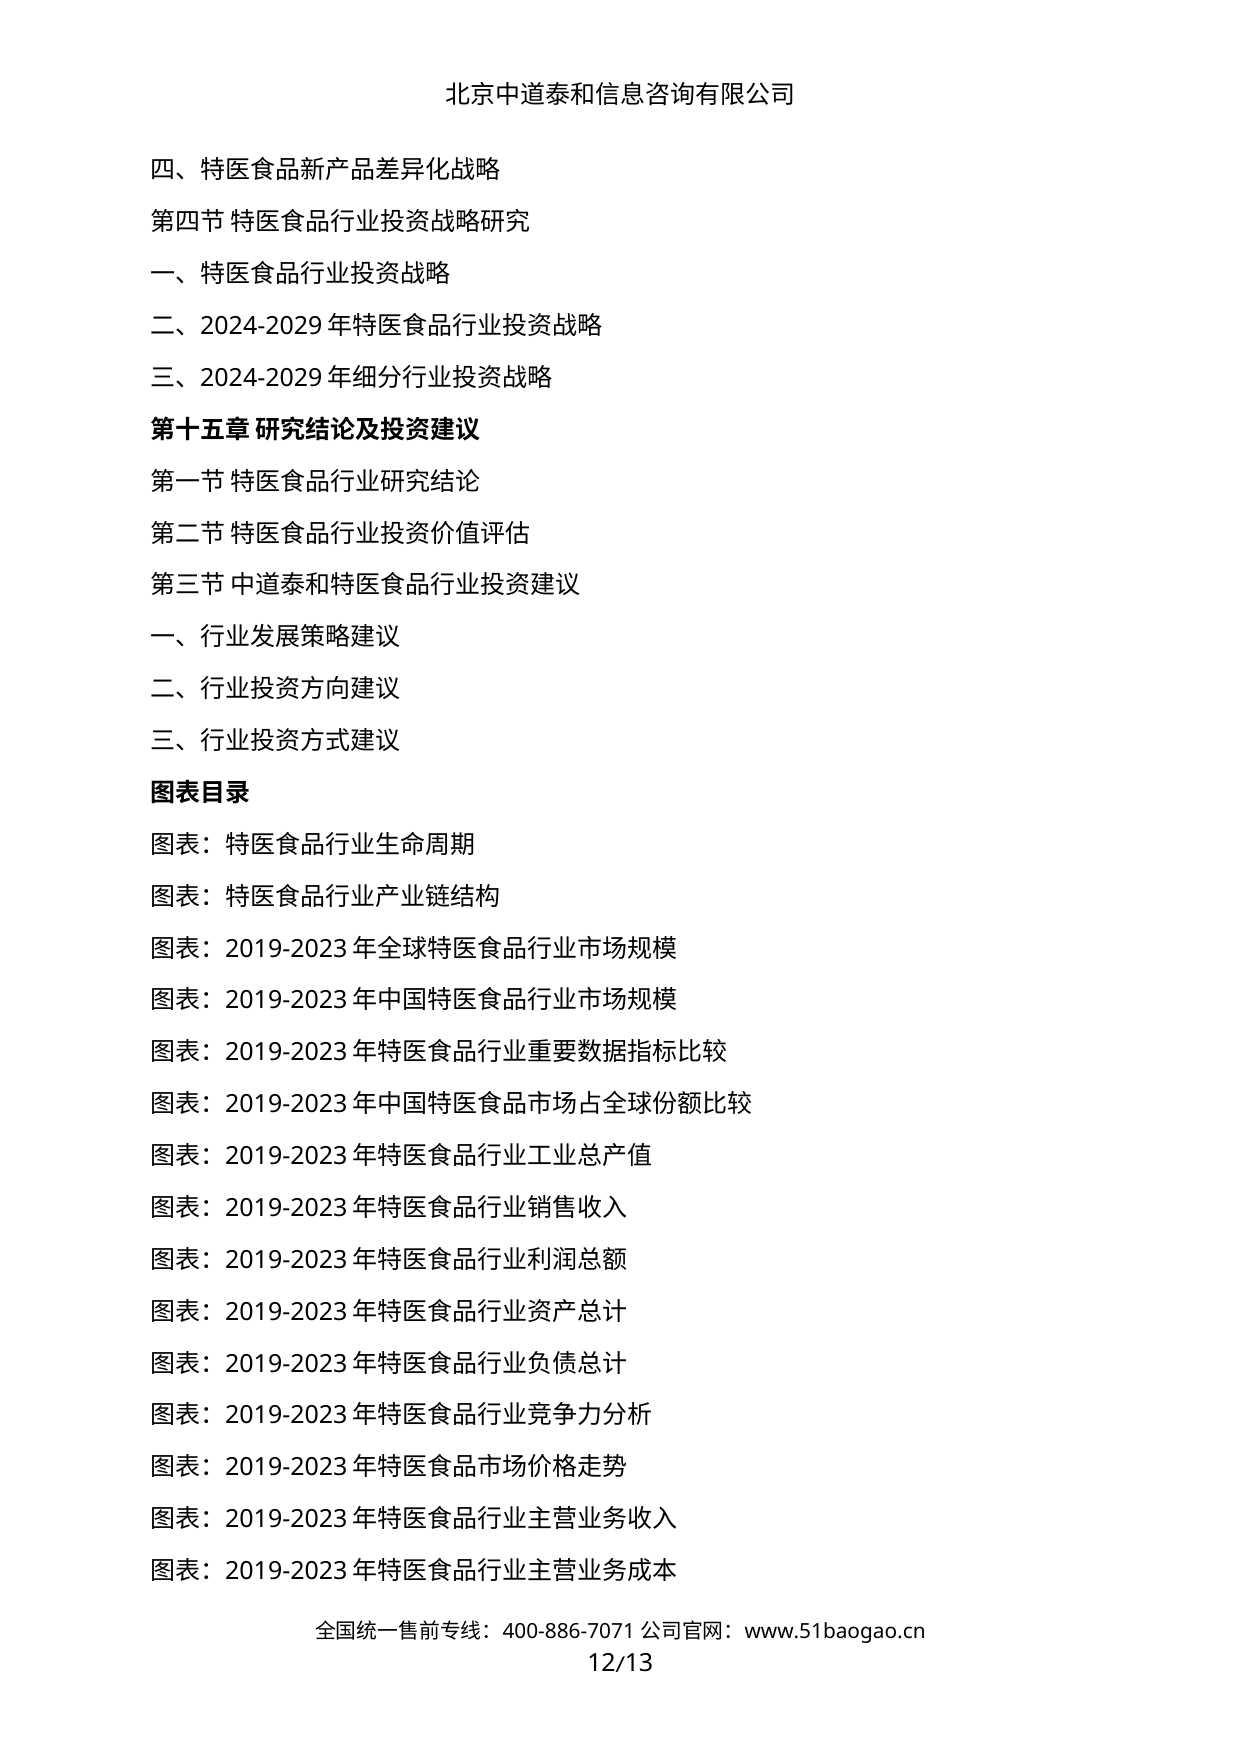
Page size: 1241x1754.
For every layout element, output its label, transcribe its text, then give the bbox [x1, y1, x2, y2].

text 第三节 中道泰和特医食品行业投资建议 [150, 565, 1090, 601]
text 图表目录 [150, 772, 1090, 809]
text 图表：2019-2023年特医食品行业利润总额 [150, 1239, 1090, 1276]
text 一、特医食品行业投资战略 [150, 254, 1090, 290]
text 图表：2019-2023年全球特医食品行业市场规模 [150, 928, 1090, 964]
text 图表：2019-2023年特医食品行业主营业务成本 [150, 1551, 1090, 1587]
text 二、行业投资方向建议 [150, 669, 1090, 705]
text 三、行业投资方式建议 [150, 721, 1090, 757]
text 图表：2019-2023年特医食品行业主营业务收入 [150, 1499, 1090, 1535]
text 三、2024-2029年细分行业投资战略 [150, 357, 1090, 394]
text 一、行业发展策略建议 [150, 617, 1090, 653]
text 图表：特医食品行业生命周期 [150, 824, 1090, 861]
text 图表：2019-2023年特医食品行业工业总产值 [150, 1136, 1090, 1172]
text 图表：特医食品行业产业链结构 [150, 876, 1090, 912]
text 图表：2019-2023年特医食品行业负债总计 [150, 1343, 1090, 1379]
text 图表：2019-2023年特医食品行业重要数据指标比较 [150, 1032, 1090, 1068]
text 图表：2019-2023年中国特医食品行业市场规模 [150, 980, 1090, 1016]
text 四、特医食品新产品差异化战略 [150, 150, 1090, 186]
text 图表：2019-2023年特医食品市场价格走势 [150, 1447, 1090, 1483]
text 图表：2019-2023年特医食品行业资产总计 [150, 1291, 1090, 1327]
text 第十五章 研究结论及投资建议 [150, 409, 1090, 446]
text 第四节 特医食品行业投资战略研究 [150, 202, 1090, 238]
text 图表：2019-2023年特医食品行业竞争力分析 [150, 1395, 1090, 1431]
text 图表：2019-2023年特医食品行业销售收入 [150, 1187, 1090, 1224]
text 第二节 特医食品行业投资价值评估 [150, 513, 1090, 549]
text 图表：2019-2023年中国特医食品市场占全球份额比较 [150, 1084, 1090, 1120]
text 第一节 特医食品行业研究结论 [150, 461, 1090, 497]
text 二、2024-2029年特医食品行业投资战略 [150, 306, 1090, 342]
